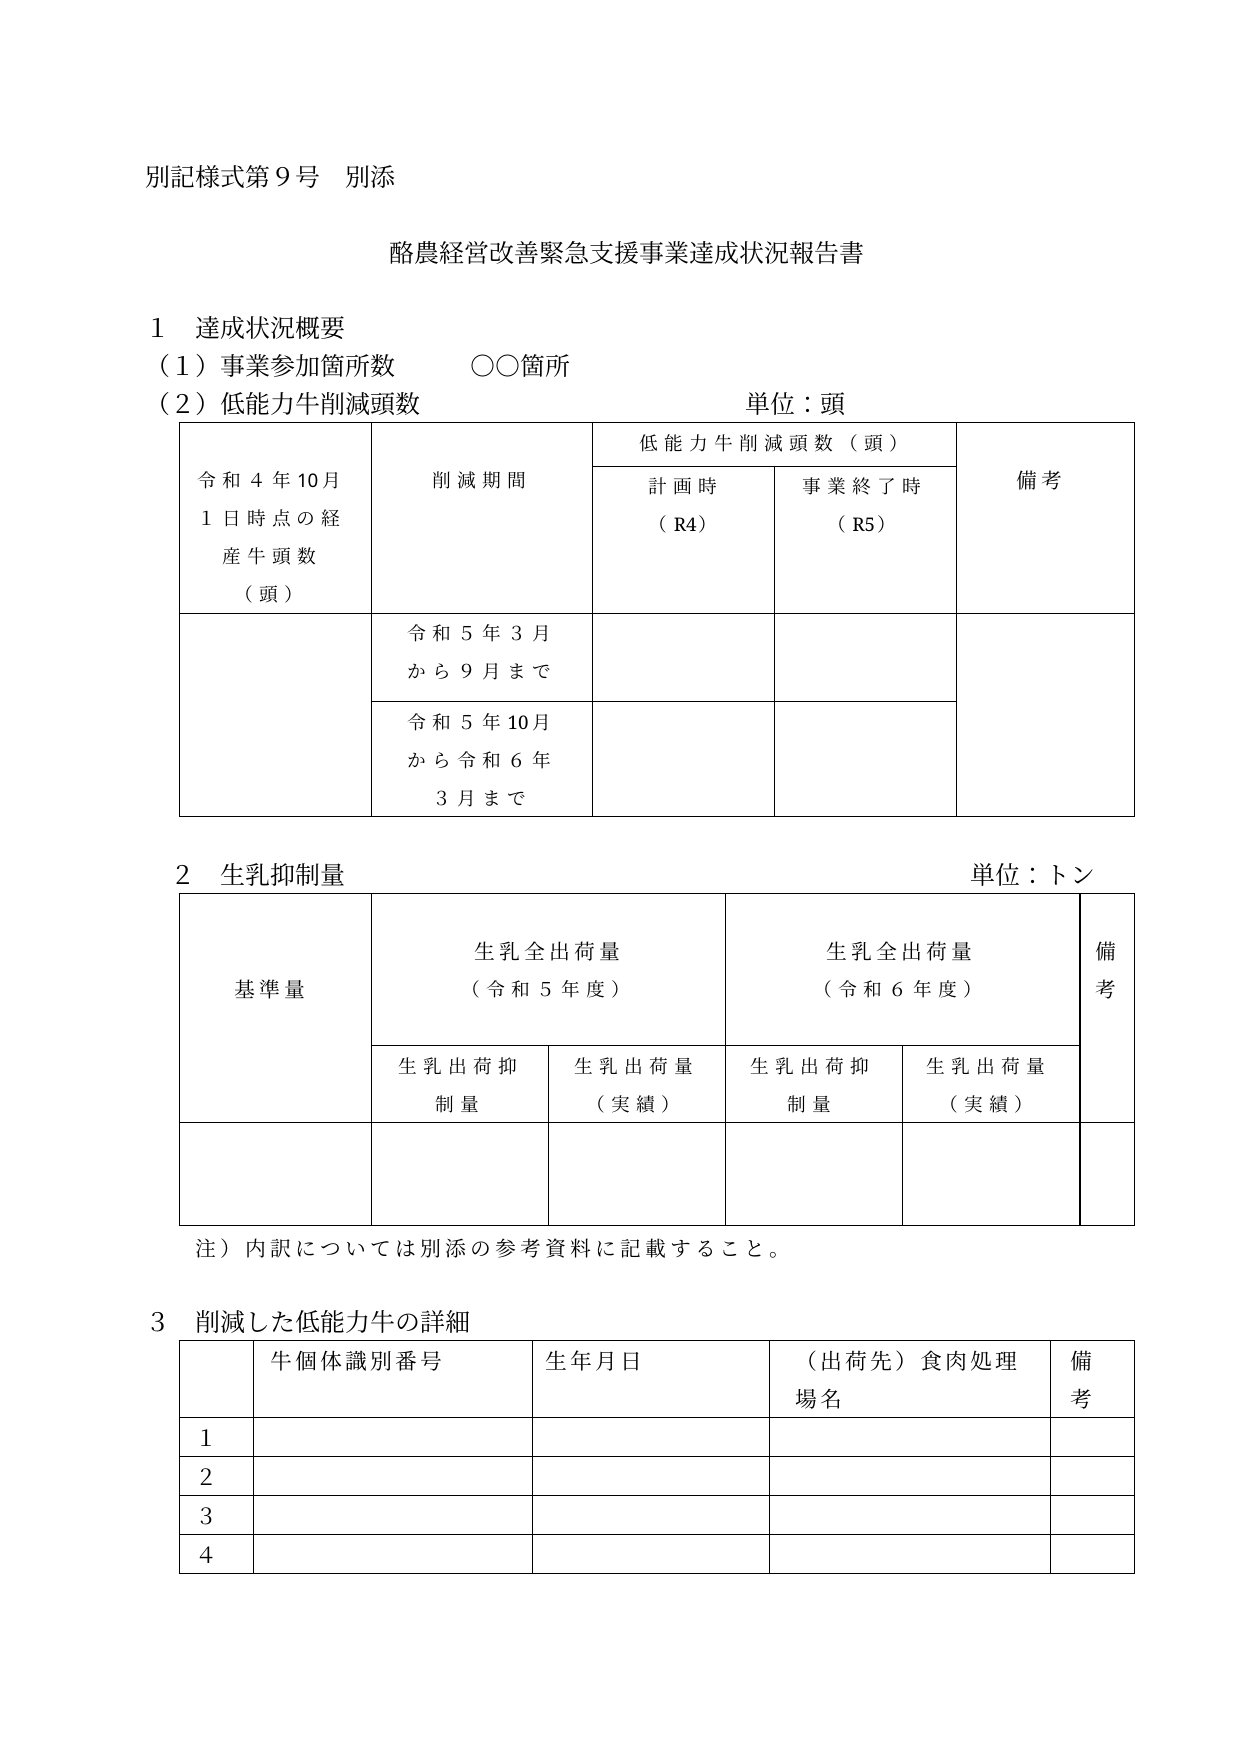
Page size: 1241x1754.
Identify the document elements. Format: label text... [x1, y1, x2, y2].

table_cell [775, 614, 956, 701]
table_cell 令和５年10月 から令和６年 ３月まで [372, 702, 592, 816]
table_cell 計画時 （R4） [593, 467, 774, 613]
table_header （出荷先）食肉処理場名 [770, 1341, 1050, 1417]
table_cell [533, 1457, 769, 1495]
table_cell 生乳出荷抑制量 [372, 1046, 548, 1122]
table_cell [254, 1457, 532, 1495]
text 別記様式第９号 別添 [144, 157, 1109, 194]
table_cell [254, 1496, 532, 1534]
table_cell [593, 702, 774, 816]
table_cell [254, 1418, 532, 1456]
table_cell １ [180, 1418, 253, 1456]
table_cell 生乳出荷抑制量 [726, 1046, 902, 1122]
table_cell [1051, 1457, 1134, 1495]
table_cell ２ [180, 1457, 253, 1495]
table_header 備考 [957, 423, 1134, 613]
table_cell ４ [180, 1535, 253, 1573]
table_header 備考 [1051, 1341, 1134, 1417]
table_header 低能力牛削減頭数（頭） [593, 423, 956, 466]
table_header 生年月日 [533, 1341, 769, 1417]
table_cell [770, 1418, 1050, 1456]
table_cell [533, 1496, 769, 1534]
table_header 備考 [1081, 894, 1134, 1122]
table_header 削減期間 [372, 423, 592, 613]
table_header [180, 1341, 253, 1417]
table_header 生乳全出荷量 （令和６年度） [726, 894, 1079, 1045]
table_header 生乳全出荷量 （令和５年度） [372, 894, 725, 1045]
table_cell ３ [180, 1496, 253, 1534]
table_cell [549, 1123, 725, 1225]
text １ 達成状況概要 [144, 308, 1109, 346]
table_cell [533, 1418, 769, 1456]
table_cell [1081, 1123, 1134, 1225]
text ２ 生乳抑制量 単位：トン [120, 855, 1109, 893]
table_cell 事業終了時 （R5） [775, 467, 956, 613]
text 注）内訳については別添の参考資料に記載すること。 [144, 1226, 1109, 1264]
table_header 基準量 [180, 894, 371, 1122]
table_cell [957, 614, 1134, 816]
table_cell [593, 614, 774, 701]
table_cell 生乳出荷量 （実績） [549, 1046, 725, 1122]
table_cell 令和５年３月 から９月まで [372, 614, 592, 701]
table_header 牛個体識別番号 [254, 1341, 532, 1417]
table_cell [770, 1496, 1050, 1534]
table_cell [180, 614, 371, 816]
table_cell [903, 1123, 1079, 1225]
table_cell [1051, 1535, 1134, 1573]
table_cell [372, 1123, 548, 1225]
table_cell [770, 1457, 1050, 1495]
table_header 令和４年10月１日時点の経産牛頭数（頭） [180, 423, 371, 613]
text （２）低能力牛削減頭数 単位：頭 [144, 384, 1109, 422]
table_cell [180, 1123, 371, 1225]
text （１）事業参加箇所数 ○○箇所 [144, 346, 1109, 384]
table_cell [775, 702, 956, 816]
table_cell [770, 1535, 1050, 1573]
table_cell [1051, 1496, 1134, 1534]
table_cell [254, 1535, 532, 1573]
table_cell [726, 1123, 902, 1225]
table_cell [1051, 1418, 1134, 1456]
table_cell [533, 1535, 769, 1573]
table_cell 生乳出荷量 （実績） [903, 1046, 1079, 1122]
text 酪農経営改善緊急支援事業達成状況報告書 [144, 232, 1109, 270]
text ３ 削減した低能力牛の詳細 [144, 1302, 1109, 1340]
